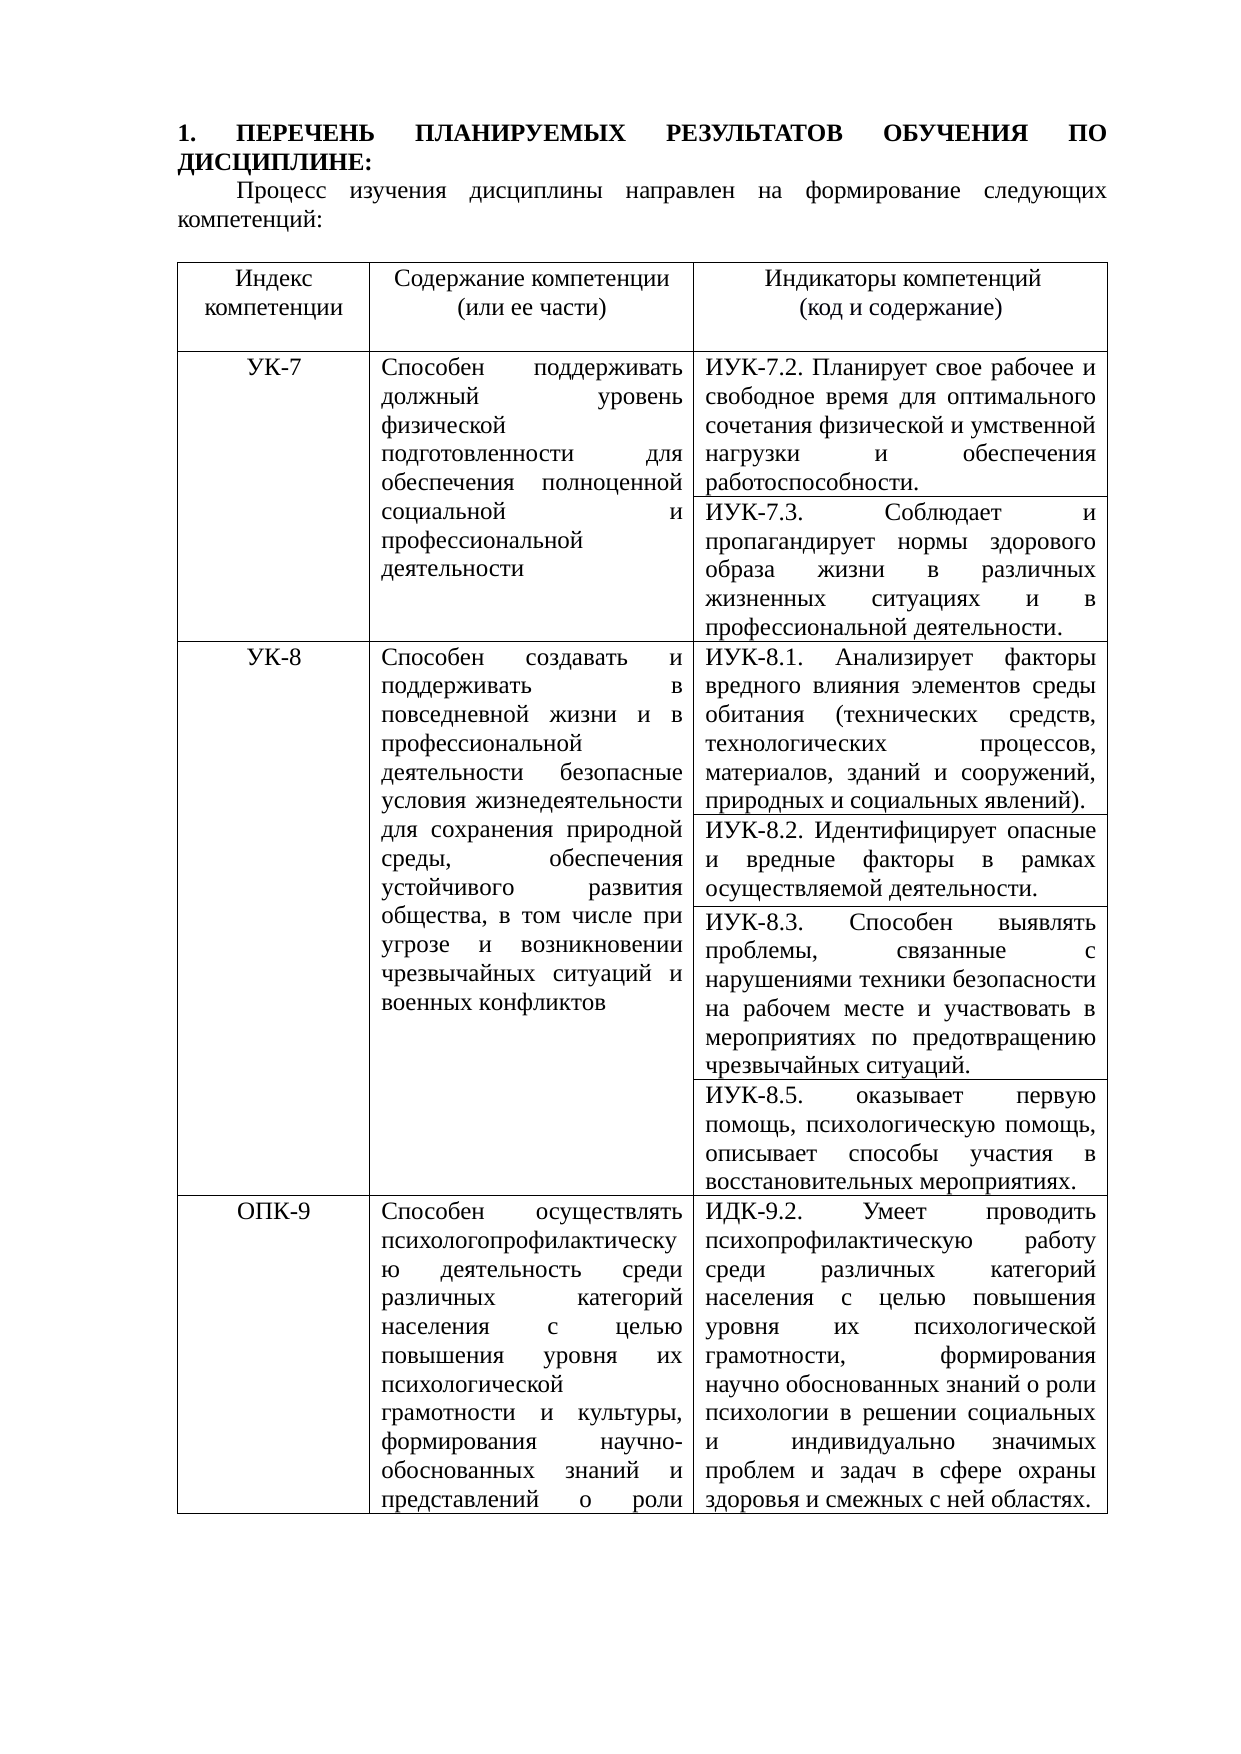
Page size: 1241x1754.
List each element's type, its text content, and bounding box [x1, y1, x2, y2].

table_cell ИУК-7.3. Соблюдает и пропагандирует нормы здорового образа жизни в различных жизненных ситуациях и в профессиональной деятельности. [694, 497, 1107, 641]
table_cell Способен создавать и поддерживать в повседневной жизни и в профессиональной деятельности безопасные условия жизнедеятельности для сохранения природной среды, обеспечения устойчивого развития общества, в том числе при угрозе и возникновении чрезвычайных ситуаций и военных конфликтов [370, 642, 693, 1195]
table_header Индикаторы компетенций (код и содержание) [694, 263, 1107, 351]
table_cell ИУК-8.2. Идентифицирует опасные и вредные факторы в рамках осуществляемой деятельности. [694, 815, 1107, 906]
text 1. ПЕРЕЧЕНЬ ПЛАНИРУЕМЫХ РЕЗУЛЬТАТОВ ОБУЧЕНИЯ ПО ДИСЦИПЛИНЕ: [177, 118, 1107, 176]
table_cell ИУК-8.5. оказывает первую помощь, психологическую помощь, описывает способы участия в восстановительных мероприятиях. [694, 1080, 1107, 1195]
table_cell УК-7 [178, 352, 369, 641]
table_cell ИУК-7.2. Планирует свое рабочее и свободное время для оптимального сочетания физической и умственной нагрузки и обеспечения работоспособности. [694, 352, 1107, 496]
table_cell ОПК-9 [178, 1196, 369, 1512]
table_cell УК-8 [178, 642, 369, 1195]
table_cell ИУК-8.3. Способен выявлять проблемы, связанные с нарушениями техники безопасности на рабочем месте и участвовать в мероприятиях по предотвращению чрезвычайных ситуаций. [694, 907, 1107, 1079]
table_header Индекс компетенции [178, 263, 369, 351]
table_cell Способен поддерживать должный уровень физической подготовленности для обеспечения полноценной социальной и профессиональной деятельности [370, 352, 693, 641]
table_header Содержание компетенции (или ее части) [370, 263, 693, 351]
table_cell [370, 1196, 693, 1512]
text Процесс изучения дисциплины направлен на формирование следующих компетенций: [177, 176, 1107, 233]
table_cell ИУК-8.1. Анализирует факторы вредного влияния элементов среды обитания (технических средств, технологических процессов, материалов, зданий и сооружений, природных и социальных явлений). [694, 642, 1107, 814]
table_cell ИДК-9.2. Умеет проводить психопрофилактическую работу среди различных категорий населения с целью повышения уровня их психологической грамотности, формирования научно обоснованных знаний о роли психологии в решении социальных и индивидуально значимых проблем и задач в сфере охраны здоровья и смежных с ней областях. [694, 1196, 1107, 1512]
